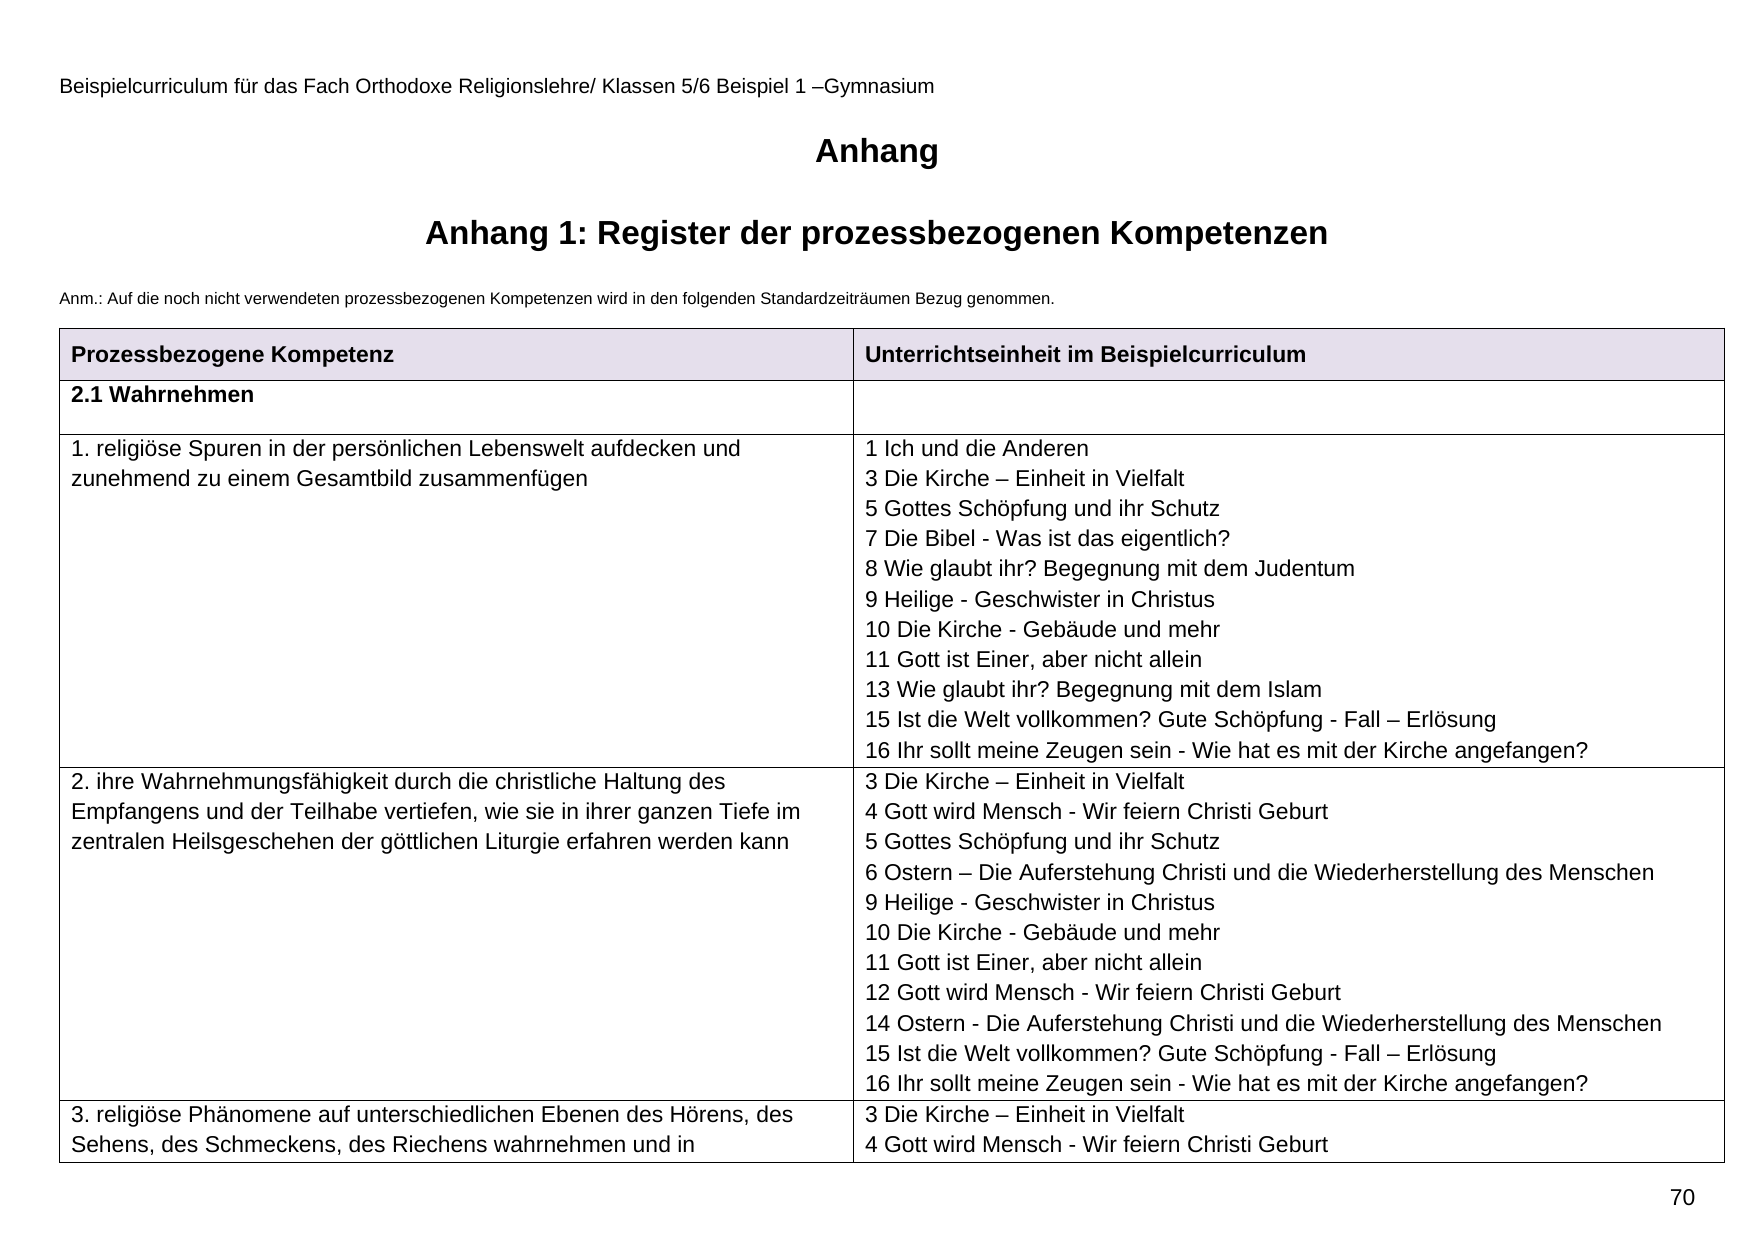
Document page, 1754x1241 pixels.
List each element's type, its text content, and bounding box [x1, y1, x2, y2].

table_cell 1 Ich und die Anderen 3 Die Kirche – Einheit in Vielfalt 5 Gottes Schöpfung und ihr Schutz 7 Die Bibel - Was ist das eigentlich? 8 Wie glaubt ihr? Begegnung mit dem Judentum 9 Heilige - Geschwister in Christus 10 Die Kirche - Gebäude und mehr 11 Gott ist Einer, aber nicht allein 13 Wie glaubt ihr? Begegnung mit dem Islam 15 Ist die Welt vollkommen? Gute Schöpfung - Fall – Erlösung 16 Ihr sollt meine Zeugen sein - Wie hat es mit der Kirche angefangen? [854, 435, 1724, 767]
table_cell [854, 381, 1724, 433]
text Anhang 1: Register der prozessbezogenen Kompetenzen [59, 213, 1695, 252]
table_cell 2.1 Wahrnehmen [60, 381, 853, 433]
table_cell 1. religiöse Spuren in der persönlichen Lebenswelt aufdecken und zunehmend zu einem Gesamtbild zusammenfügen [60, 435, 853, 767]
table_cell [854, 1101, 1724, 1162]
text Anm.: Auf die noch nicht verwendeten prozessbezogenen Kompetenzen wird in den folgenden Standardzeiträumen Bezug genommen. [59, 289, 1695, 308]
text Anhang [59, 131, 1695, 169]
table_cell 3 Die Kirche – Einheit in Vielfalt 4 Gott wird Mensch - Wir feiern Christi Geburt 5 Gottes Schöpfung und ihr Schutz 6 Ostern – Die Auferstehung Christi und die Wiederherstellung des Menschen 9 Heilige - Geschwister in Christus 10 Die Kirche - Gebäude und mehr 11 Gott ist Einer, aber nicht allein 12 Gott wird Mensch - Wir feiern Christi Geburt 14 Ostern - Die Auferstehung Christi und die Wiederherstellung des Menschen 15 Ist die Welt vollkommen? Gute Schöpfung - Fall – Erlösung 16 Ihr sollt meine Zeugen sein - Wie hat es mit der Kirche angefangen? [854, 768, 1724, 1100]
table_cell 2. ihre Wahrnehmungsfähigkeit durch die christliche Haltung des Empfangens und der Teilhabe vertiefen, wie sie in ihrer ganzen Tiefe im zentralen Heilsgeschehen der göttlichen Liturgie erfahren werden kann [60, 768, 853, 1100]
table_header Prozessbezogene Kompetenz [60, 329, 853, 380]
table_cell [60, 1101, 853, 1162]
table_header Unterrichtseinheit im Beispielcurriculum [854, 329, 1724, 380]
